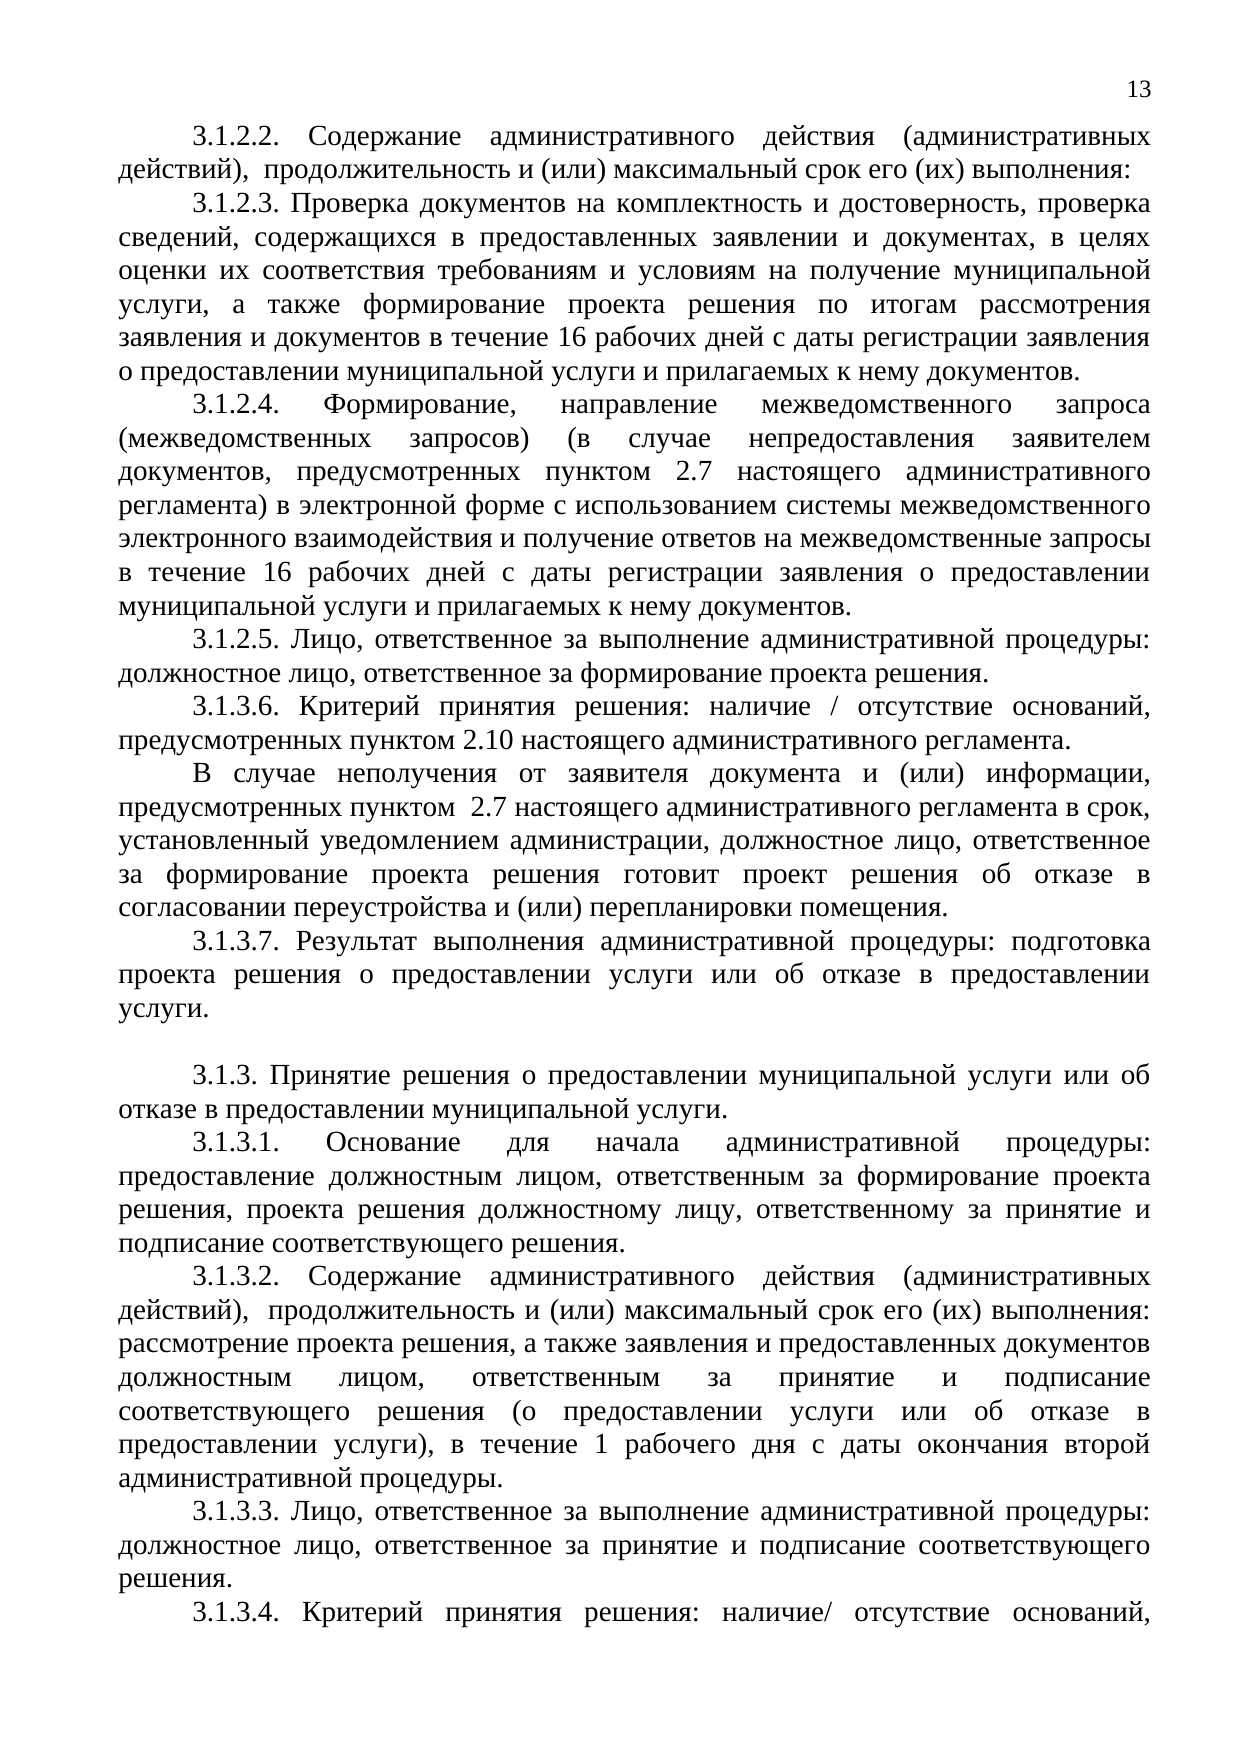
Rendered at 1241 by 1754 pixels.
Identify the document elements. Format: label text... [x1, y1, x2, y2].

title 3.1.3.1. Основание для начала административной процедуры: предоставление должностным лицом, ответственным за формирование проекта решения, проекта решения должностному лицу, ответственному за принятие и подписание соответствующего решения. [118, 1124, 1152, 1258]
text 3.1.2.3. Проверка документов на комплектность и достоверность, проверка сведений, содержащихся в предоставленных заявлении и документах, в целях оценки их соответствия требованиям и условиям на получение муниципальной услуги, а также формирование проекта решения по итогам рассмотрения заявления и документов в течение 16 рабочих дней с даты регистрации заявления о предоставлении муниципальной услуги и прилагаемых к нему документов. [118, 185, 1152, 386]
title 3.1.3. Принятие решения о предоставлении муниципальной услуги или об отказе в предоставлении муниципальной услуги. [118, 1057, 1152, 1124]
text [118, 1594, 1152, 1627]
text 3.1.3.6. Критерий принятия решения: наличие / отсутствие оснований, предусмотренных пунктом 2.10 настоящего административного регламента. [118, 688, 1152, 755]
text 3.1.3.7. Результат выполнения административной процедуры: подготовка проекта решения о предоставлении услуги или об отказе в предоставлении услуги. [118, 923, 1152, 1024]
text 3.1.2.5. Лицо, ответственное за выполнение административной процедуры: должностное лицо, ответственное за формирование проекта решения. [118, 621, 1152, 688]
text 3.1.3.3. Лицо, ответственное за выполнение административной процедуры: должностное лицо, ответственное за принятие и подписание соответствующего решения. [118, 1493, 1152, 1594]
text В случае неполучения от заявителя документа и (или) информации, предусмотренных пунктом 2.7 настоящего административного регламента в срок, установленный уведомлением администрации, должностное лицо, ответственное за формирование проекта решения готовит проект решения об отказе в согласовании переустройства и (или) перепланировки помещения. [118, 755, 1152, 923]
text 3.1.2.2. Содержание административного действия (административных действий), продолжительность и (или) максимальный срок его (их) выполнения: [118, 118, 1152, 185]
text 3.1.3.2. Содержание административного действия (административных действий), продолжительность и (или) максимальный срок его (их) выполнения: рассмотрение проекта решения, а также заявления и предоставленных документов должностным лицом, ответственным за принятие и подписание соответствующего решения (о предоставлении услуги или об отказе в предоставлении услуги), в течение 1 рабочего дня с даты окончания второй административной процедуры. [118, 1258, 1152, 1493]
text 3.1.2.4. Формирование, направление межведомственного запроса (межведомственных запросов) (в случае непредоставления заявителем документов, предусмотренных пунктом 2.7 настоящего административного регламента) в электронной форме с использованием системы межведомственного электронного взаимодействия и получение ответов на межведомственные запросы в течение 16 рабочих дней с даты регистрации заявления о предоставлении муниципальной услуги и прилагаемых к нему документов. [118, 386, 1152, 621]
